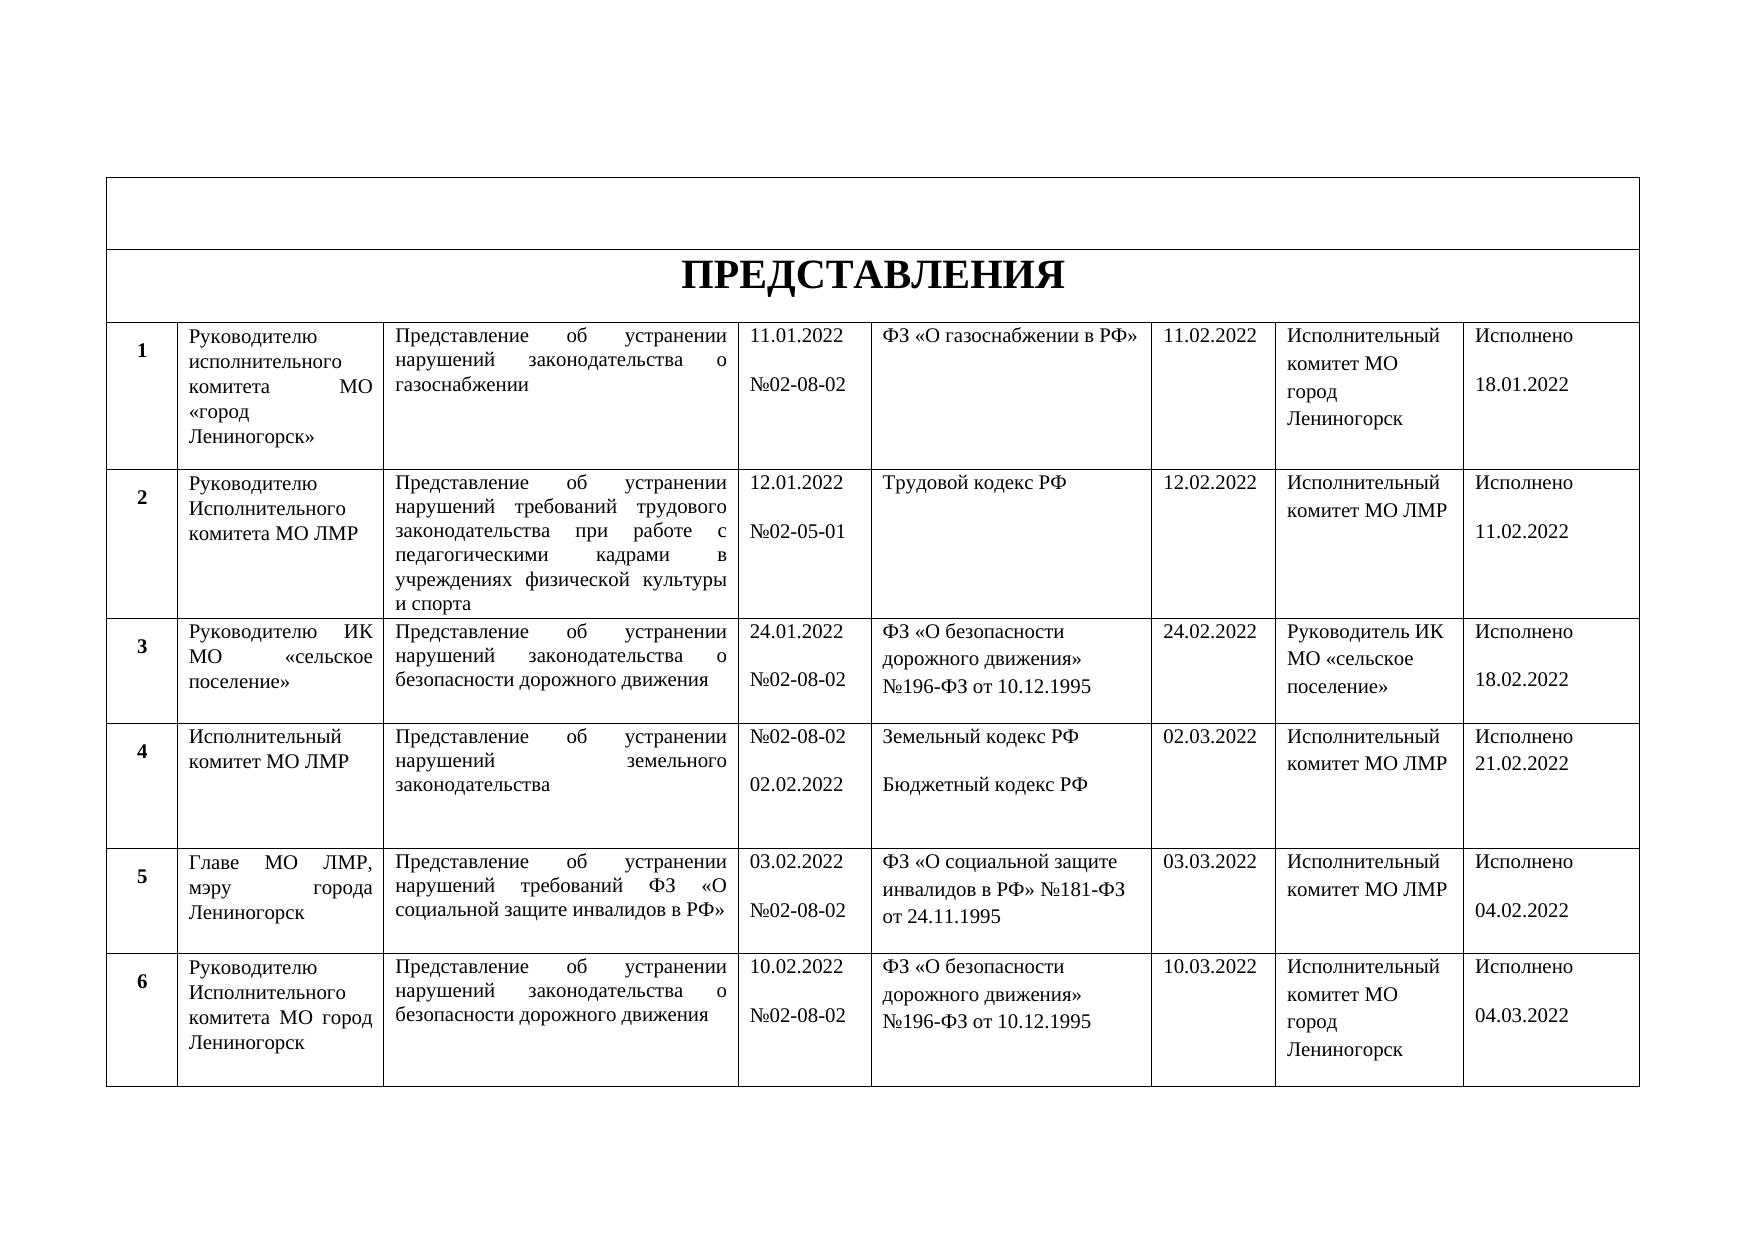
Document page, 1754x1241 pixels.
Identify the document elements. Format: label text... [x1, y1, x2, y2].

table_cell Исполнено 04.02.2022 [1464, 849, 1639, 953]
table_cell ФЗ «О безопасности дорожного движения» №196-ФЗ от 10.12.1995 [872, 619, 1151, 723]
table_cell ФЗ «О газоснабжении в РФ» [872, 323, 1151, 469]
table_cell 10.03.2022 [1152, 954, 1275, 1086]
table_cell 03.02.2022 №02-08-02 [739, 849, 871, 953]
table_cell Земельный кодекс РФ Бюджетный кодекс РФ [872, 724, 1151, 848]
table_cell ФЗ «О безопасности дорожного движения» №196-ФЗ от 10.12.1995 [872, 954, 1151, 1086]
table_cell Представление об устранении нарушений требований ФЗ «О социальной защите инвалидов в РФ» [384, 849, 738, 953]
table_cell Исполнено 11.02.2022 [1464, 470, 1639, 618]
table_cell 3 [107, 619, 177, 723]
table_cell Руководителю исполнительного комитета МО «город Лениногорск» [178, 323, 383, 469]
table_cell ПРЕДСТАВЛЕНИЯ [107, 250, 1639, 322]
table_cell Представление об устранении нарушений законодательства о безопасности дорожного движения [384, 619, 738, 723]
table_cell 4 [107, 724, 177, 848]
table_cell Исполнительный комитет МО ЛМР [178, 724, 383, 848]
table_cell Главе МО ЛМР, мэру города Лениногорск [178, 849, 383, 953]
table_cell Представление об устранении нарушений законодательства о газоснабжении [384, 323, 738, 469]
table_header [107, 178, 1639, 249]
table_cell Руководителю Исполнительного комитета МО ЛМР [178, 470, 383, 618]
table_cell 10.02.2022 №02-08-02 [739, 954, 871, 1086]
table_cell 6 [107, 954, 177, 1086]
table_cell Исполнительный комитет МО ЛМР [1276, 849, 1463, 953]
table_cell Представление об устранении нарушений земельного законодательства [384, 724, 738, 848]
table_cell 03.03.2022 [1152, 849, 1275, 953]
table_cell 12.02.2022 [1152, 470, 1275, 618]
table_cell 24.02.2022 [1152, 619, 1275, 723]
table_cell 24.01.2022 №02-08-02 [739, 619, 871, 723]
table_cell Исполнительный комитет МО ЛМР [1276, 470, 1463, 618]
table_cell Представление об устранении нарушений законодательства о безопасности дорожного движения [384, 954, 738, 1086]
table_cell ФЗ «О социальной защите инвалидов в РФ» №181-ФЗ от 24.11.1995 [872, 849, 1151, 953]
table_cell Трудовой кодекс РФ [872, 470, 1151, 618]
table_cell Руководитель ИК МО «сельское поселение» [1276, 619, 1463, 723]
table_cell Представление об устранении нарушений требований трудового законодательства при работе с педагогическими кадрами в учреждениях физической культуры и спорта [384, 470, 738, 618]
table_cell Исполнено 18.02.2022 [1464, 619, 1639, 723]
table_cell Исполнено 18.01.2022 [1464, 323, 1639, 469]
table_cell 11.02.2022 [1152, 323, 1275, 469]
table_cell Исполнительный комитет МО город Лениногорск [1276, 323, 1463, 469]
table_cell 02.03.2022 [1152, 724, 1275, 848]
table_cell 12.01.2022 №02-05-01 [739, 470, 871, 618]
table_cell №02-08-02 02.02.2022 [739, 724, 871, 848]
table_cell Исполнительный комитет МО ЛМР [1276, 724, 1463, 848]
table_cell Руководителю Исполнительного комитета МО город Лениногорск [178, 954, 383, 1086]
table_cell 5 [107, 849, 177, 953]
table_cell Руководителю ИК МО «сельское поселение» [178, 619, 383, 723]
table_cell Исполнено 21.02.2022 [1464, 724, 1639, 848]
table_cell Исполнительный комитет МО город Лениногорск [1276, 954, 1463, 1086]
table_cell 1 [107, 323, 177, 469]
table_cell Исполнено 04.03.2022 [1464, 954, 1639, 1086]
table_cell 2 [107, 470, 177, 618]
table_cell 11.01.2022 №02-08-02 [739, 323, 871, 469]
